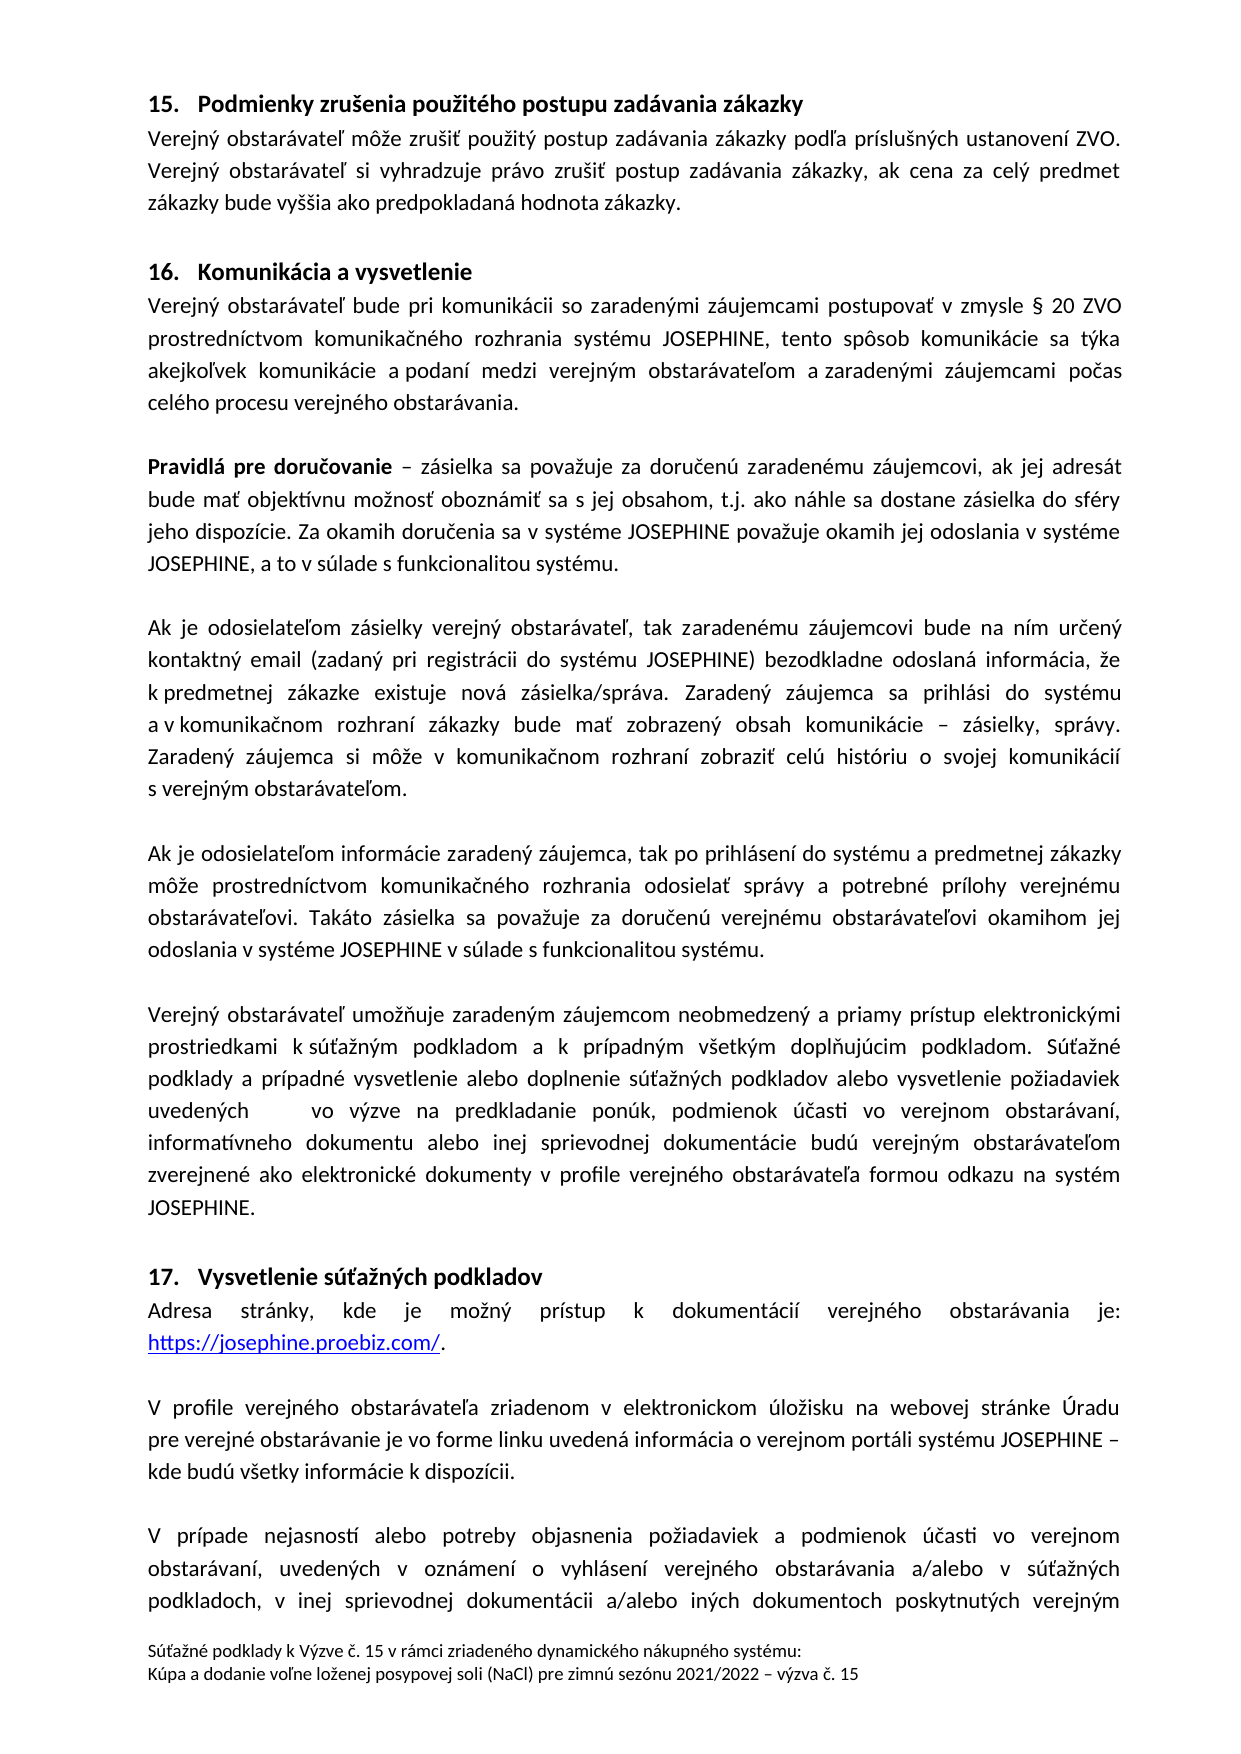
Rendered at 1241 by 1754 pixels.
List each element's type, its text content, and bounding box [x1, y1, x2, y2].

text Ak je odosielateľom zásielky verejný obstarávateľ, tak zaradenému záujemcovi bude na ním určený kontaktný email (zadaný pri registrácii do systému JOSEPHINE) bezodkladne odoslaná informácia, že k predmetnej zákazke existuje nová zásielka/správa. Zaradený záujemca sa prihlási do systému a v komunikačnom rozhraní zákazky bude mať zobrazený obsah komunikácie – zásielky, správy. Zaradený záujemca si môže v komunikačnom rozhraní zobraziť celú históriu o svojej komunikácií s verejným obstarávateľom. [148, 613, 1122, 802]
subtitle Podmienky zrušenia použitého postupu zadávania zákazky [148, 89, 1122, 119]
text V profile verejného obstarávateľa zriadenom v elektronickom úložisku na webovej stránke Úradu pre verejné obstarávanie je vo forme linku uvedená informácia o verejnom portáli systému JOSEPHINE – kde budú všetky informácie k dispozícii. [148, 1393, 1122, 1485]
text Pravidlá pre doručovanie – zásielka sa považuje za doručenú zaradenému záujemcovi, ak jej adresát bude mať objektívnu možnosť oboznámiť sa s jej obsahom, t.j. ako náhle sa dostane zásielka do sféry jeho dispozície. Za okamih doručenia sa v systéme JOSEPHINE považuje okamih jej odoslania v systéme JOSEPHINE, a to v súlade s funkcionalitou systému. [148, 452, 1122, 577]
text Adresa stránky, kde je možný prístup k dokumentácií verejného obstarávania je: https://josephine.proebiz.com/. [148, 1296, 1122, 1357]
text Verejný obstarávateľ môže zrušiť použitý postup zadávania zákazky podľa príslušných ustanovení ZVO. Verejný obstarávateľ si vyhradzuje právo zrušiť postup zadávania zákazky, ak cena za celý predmet zákazky bude vyššia ako predpokladaná hodnota zákazky. [148, 124, 1122, 216]
text Verejný obstarávateľ bude pri komunikácii so zaradenými záujemcami postupovať v zmysle § 20 ZVO prostredníctvom komunikačného rozhrania systému JOSEPHINE, tento spôsob komunikácie sa týka akejkoľvek komunikácie a podaní medzi verejným obstarávateľom a zaradenými záujemcami počas celého procesu verejného obstarávania. [148, 292, 1122, 416]
text Ak je odosielateľom informácie zaradený záujemca, tak po prihlásení do systému a predmetnej zákazky môže prostredníctvom komunikačného rozhrania odosielať správy a potrebné prílohy verejnému obstarávateľovi. Takáto zásielka sa považuje za doručenú verejnému obstarávateľovi okamihom jej odoslania v systéme JOSEPHINE v súlade s funkcionalitou systému. [148, 839, 1122, 963]
text Verejný obstarávateľ umožňuje zaradeným záujemcom neobmedzený a priamy prístup elektronickými prostriedkami k súťažným podkladom a k prípadným všetkým doplňujúcim podkladom. Súťažné podklady a prípadné vysvetlenie alebo doplnenie súťažných podkladov alebo vysvetlenie požiadaviek uvedených vo výzve na predkladanie ponúk, podmienok účasti vo verejnom obstarávaní, informatívneho dokumentu alebo inej sprievodnej dokumentácie budú verejným obstarávateľom zverejnené ako elektronické dokumenty v profile verejného obstarávateľa formou odkazu na systém JOSEPHINE. [148, 1000, 1122, 1221]
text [148, 1522, 1122, 1614]
subtitle Komunikácia a vysvetlenie [148, 257, 1122, 287]
subtitle Vysvetlenie súťažných podkladov [148, 1261, 1122, 1292]
